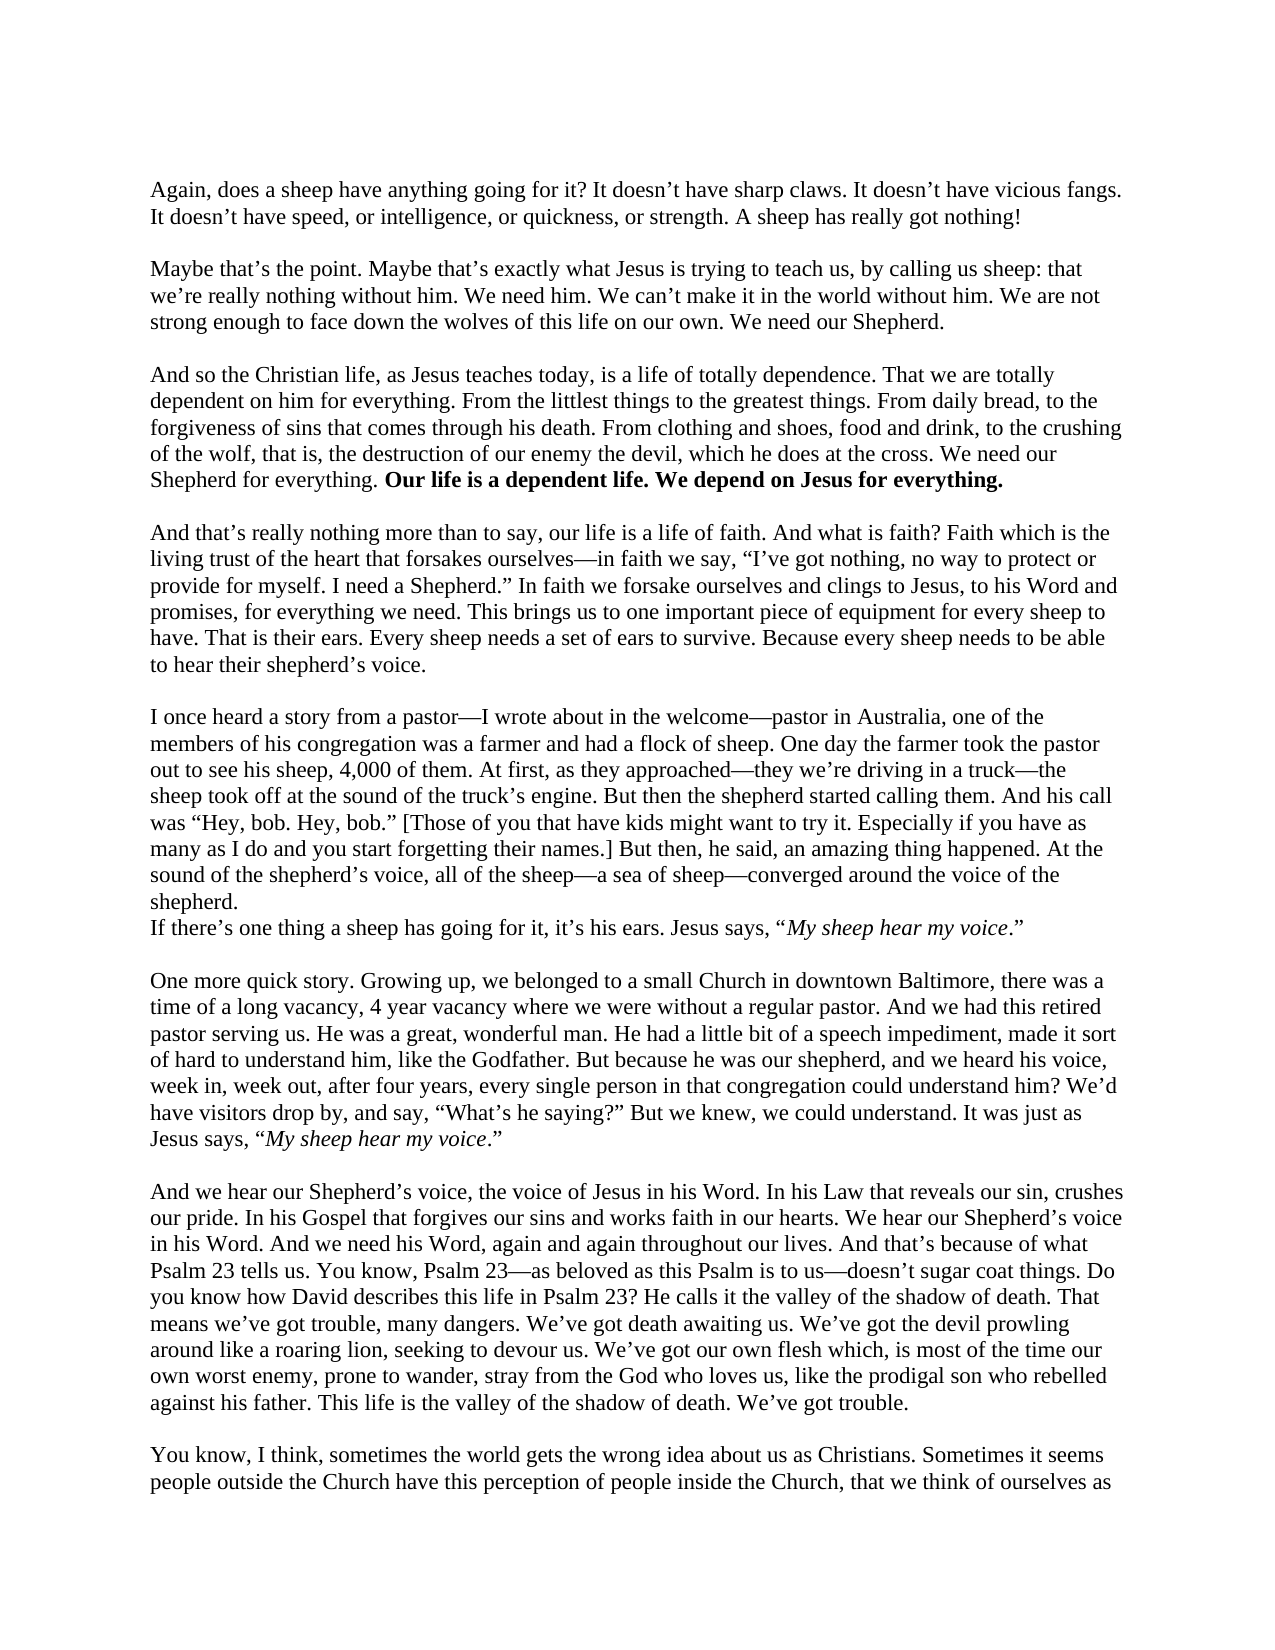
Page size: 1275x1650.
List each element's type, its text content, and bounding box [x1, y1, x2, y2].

text One more quick story. Growing up, we belonged to a small Church in downtown Baltimore, there was a time of a long vacancy, 4 year vacancy where we were without a regular pastor. And we had this retired pastor serving us. He was a great, wonderful man. He had a little bit of a speech impediment, made it sort of hard to understand him, like the Godfather. But because he was our shepherd, and we heard his voice, week in, week out, after four years, every single person in that congregation could understand him? We’d have visitors drop by, and say, “What’s he saying?” But we knew, we could understand. It was just as Jesus says, “My sheep hear my voice.” [150, 967, 1125, 1151]
text If there’s one thing a sheep has going for it, it’s his ears. Jesus says, “My sheep hear my voice.” [150, 914, 1125, 941]
text I once heard a story from a pastor—I wrote about in the welcome—pastor in Australia, one of the members of his congregation was a farmer and had a flock of sheep. One day the farmer took the pastor out to see his sheep, 4,000 of them. At first, as they approached—they we’re driving in a truck—the sheep took off at the sound of the truck’s engine. But then the shepherd started calling them. And his call was “Hey, bob. Hey, bob.” [Those of you that have kids might want to try it. Especially if you have as many as I do and you start forgetting their names.] But then, he said, an amazing thing happened. At the sound of the shepherd’s voice, all of the sheep—a sea of sheep—converged around the voice of the shepherd. [150, 703, 1125, 914]
text Again, does a sheep have anything going for it? It doesn’t have sharp claws. It doesn’t have vicious fangs. It doesn’t have speed, or intelligence, or quickness, or strength. A sheep has really got nothing! [150, 176, 1125, 229]
text Maybe that’s the point. Maybe that’s exactly what Jesus is trying to teach us, by calling us sheep: that we’re really nothing without him. We need him. We can’t make it in the world without him. We are not strong enough to face down the wolves of this life on our own. We need our Shepherd. [150, 255, 1125, 334]
text And we hear our Shepherd’s voice, the voice of Jesus in his Word. In his Law that reveals our sin, crushes our pride. In his Gospel that forgives our sins and works faith in our hearts. We hear our Shepherd’s voice in his Word. And we need his Word, again and again throughout our lives. And that’s because of what Psalm 23 tells us. You know, Psalm 23—as beloved as this Psalm is to us—doesn’t sugar coat things. Do you know how David describes this life in Psalm 23? He calls it the valley of the shadow of death. That means we’ve got trouble, many dangers. We’ve got death awaiting us. We’ve got the devil prowling around like a roaring lion, seeking to devour us. We’ve got our own flesh which, is most of the time our own worst enemy, prone to wander, stray from the God who loves us, like the prodigal son who rebelled against his father. This life is the valley of the shadow of death. We’ve got trouble. [150, 1178, 1125, 1415]
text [150, 1441, 1125, 1494]
text And that’s really nothing more than to say, our life is a life of faith. And what is faith? Faith which is the living trust of the heart that forsakes ourselves—in faith we say, “I’ve got nothing, no way to protect or provide for myself. I need a Shepherd.” In faith we forsake ourselves and clings to Jesus, to his Word and promises, for everything we need. This brings us to one important piece of equipment for every sheep to have. That is their ears. Every sheep needs a set of ears to survive. Because every sheep needs to be able to hear their shepherd’s voice. [150, 519, 1125, 677]
text And so the Christian life, as Jesus teaches today, is a life of totally dependence. That we are totally dependent on him for everything. From the littlest things to the greatest things. From daily bread, to the forgiveness of sins that comes through his death. From clothing and shoes, food and drink, to the crushing of the wolf, that is, the destruction of our enemy the devil, which he does at the cross. We need our Shepherd for everything. Our life is a dependent life. We depend on Jesus for everything. [150, 361, 1125, 493]
